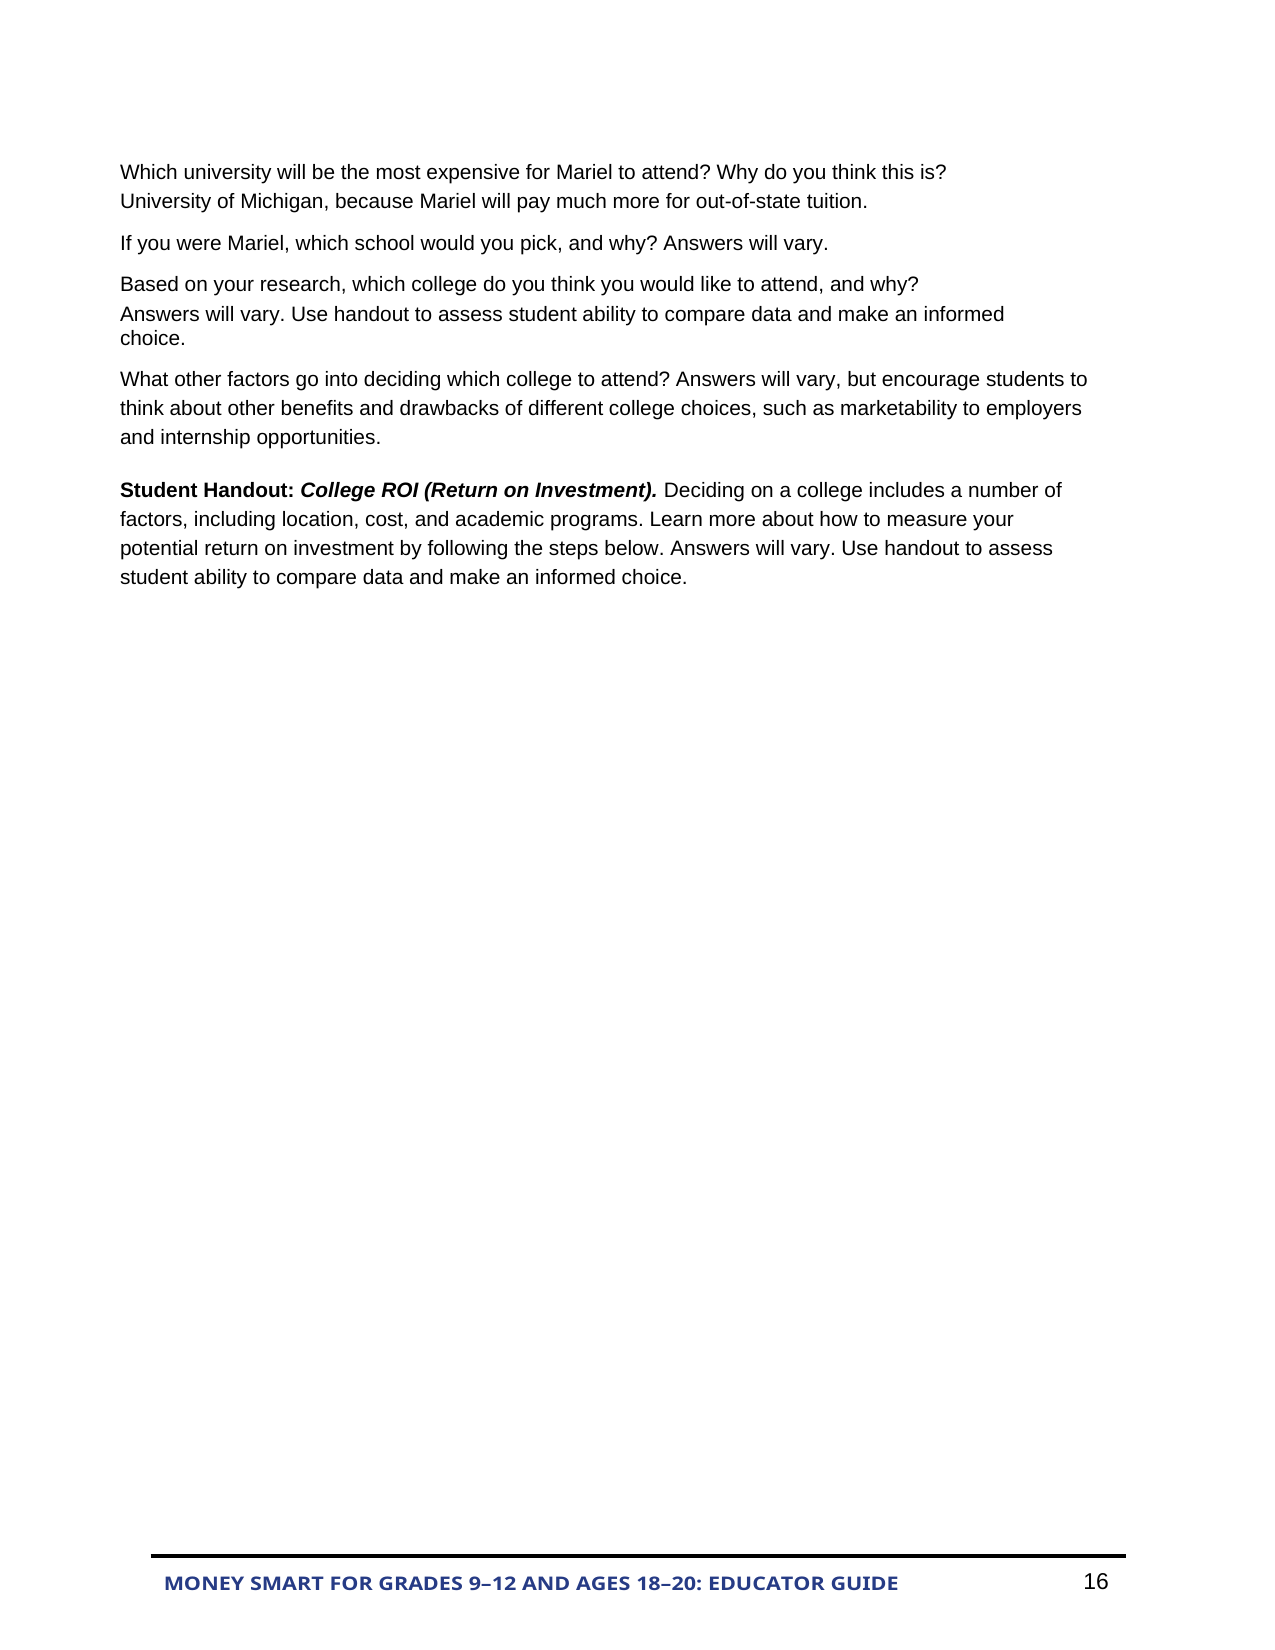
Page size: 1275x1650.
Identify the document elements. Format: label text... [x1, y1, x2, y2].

text Student Handout: College ROI (Return on Investment). Deciding on a college includes a number of factors, including location, cost, and academic programs. Learn more about how to measure your potential return on investment by following the steps below. Answers will vary. Use handout to assess student ability to compare data and make an informed choice. [120, 478, 1097, 589]
text What other factors go into deciding which college to attend? Answers will vary, but encourage students to think about other benefits and drawbacks of different college choices, such as marketability to employers and internship opportunities. [120, 367, 1113, 448]
text Which university will be the most expensive for Mariel to attend? Why do you think this is? University of Michigan, because Mariel will pay much more for out-of-state tuition. [120, 159, 995, 212]
text Answers will vary. Use handout to assess student ability to compare data and make an informed choice. [120, 301, 1060, 349]
text Based on your research, which college do you think you would like to attend, and why? [120, 272, 1060, 296]
text If you were Mariel, which school would you pick, and why? Answers will vary. [120, 230, 1060, 254]
